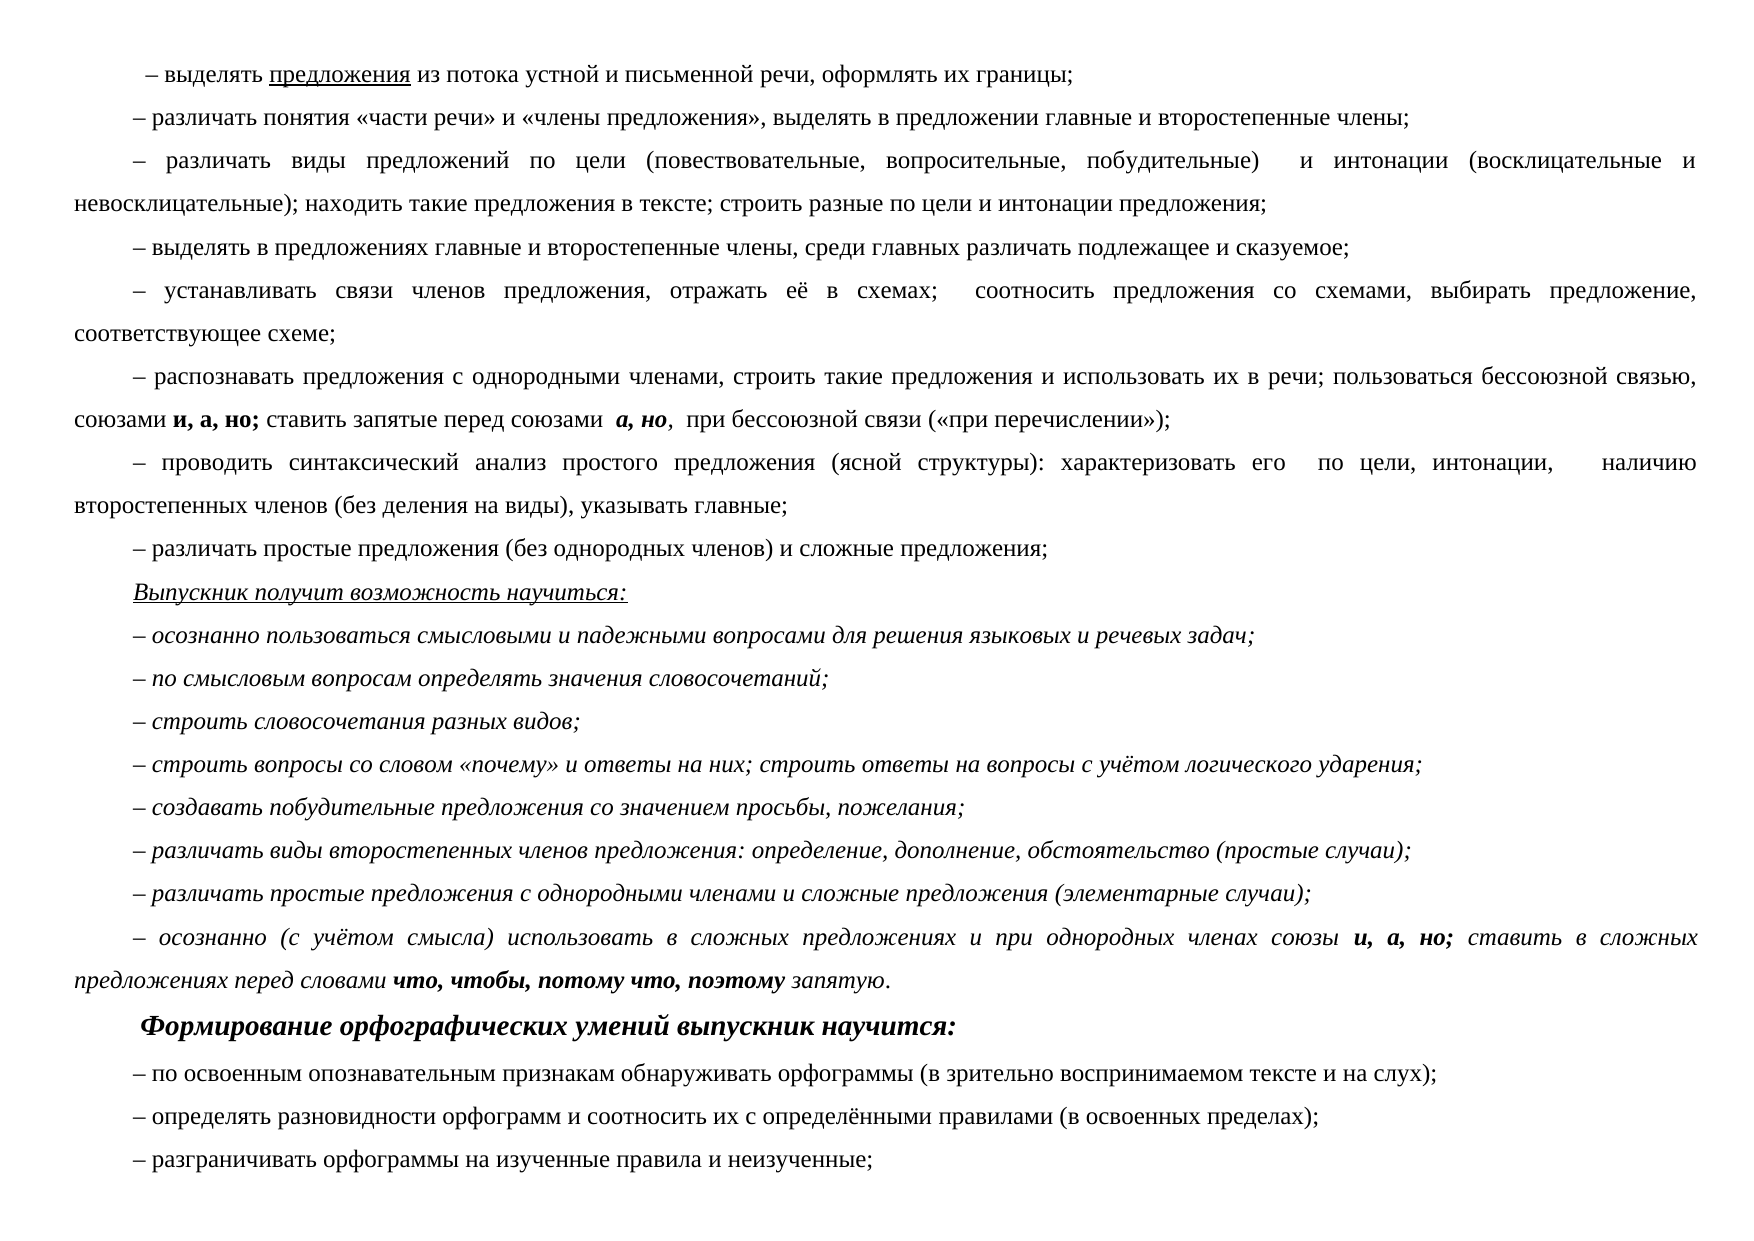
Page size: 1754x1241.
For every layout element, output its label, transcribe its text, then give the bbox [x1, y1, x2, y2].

text – строить вопросы со словом «почему» и ответы на них; строить ответы на вопросы с учётом логического ударения; [74, 749, 1698, 778]
text – выделять в предложениях главные и второстепенные члены, среди главных различать подлежащее и сказуемое; [74, 232, 1698, 260]
text – устанавливать связи членов предложения, отражать её в схемах; соотносить предложения со схемами, выбирать предложение, соответствующее схеме; [74, 275, 1698, 347]
text – различать понятия «части речи» и «члены предложения», выделять в предложении главные и второстепенные члены; [74, 102, 1698, 131]
text – различать простые предложения с однородными членами и сложные предложения (элементарные случаи); [74, 878, 1698, 907]
text Формирование орфографических умений выпускник научится: [74, 1008, 1698, 1041]
text – создавать побудительные предложения со значением просьбы, пожелания; [74, 792, 1698, 821]
text – распознавать предложения с однородными членами, строить такие предложения и использовать их в речи; пользоваться бессоюзной связью, союзами и, а, но; ставить запятые перед союзами а, но, при бессоюзной связи («при перечислении»); [74, 361, 1698, 433]
text – различать виды второстепенных членов предложения: определение, дополнение, обстоятельство (простые случаи); [74, 835, 1698, 864]
text – различать виды предложений по цели (повествовательные, вопросительные, побудительные) и интонации (восклицательные и невосклицательные); находить такие предложения в тексте; строить разные по цели и интонации предложения; [74, 145, 1698, 217]
text – по освоенным опознавательным признакам обнаруживать орфограммы (в зрительно воспринимаемом тексте и на слух); [74, 1058, 1698, 1087]
text – по смысловым вопросам определять значения словосочетаний; [74, 663, 1698, 692]
text – различать простые предложения (без однородных членов) и сложные предложения; [74, 533, 1698, 562]
text Выпускник получит возможность научиться: [74, 577, 1698, 605]
text – строить словосочетания разных видов; [74, 706, 1698, 735]
text – разграничивать орфограммы на изученные правила и неизученные; [74, 1144, 1698, 1173]
text – выделять предложения из потока устной и письменной речи, оформлять их границы; [74, 59, 1698, 88]
text – проводить синтаксический анализ простого предложения (ясной структуры): характеризовать его по цели, интонации, наличию второстепенных членов (без деления на виды), указывать главные; [74, 447, 1698, 519]
text – осознанно пользоваться смысловыми и падежными вопросами для решения языковых и речевых задач; [74, 620, 1698, 648]
text – осознанно (с учётом смысла) использовать в сложных предложениях и при однородных членах союзы и, а, но; ставить в сложных предложениях перед словами что, чтобы, потому что, поэтому запятую. [74, 922, 1698, 993]
text – определять разновидности орфограмм и соотносить их с определёнными правилами (в освоенных пределах); [74, 1101, 1698, 1130]
